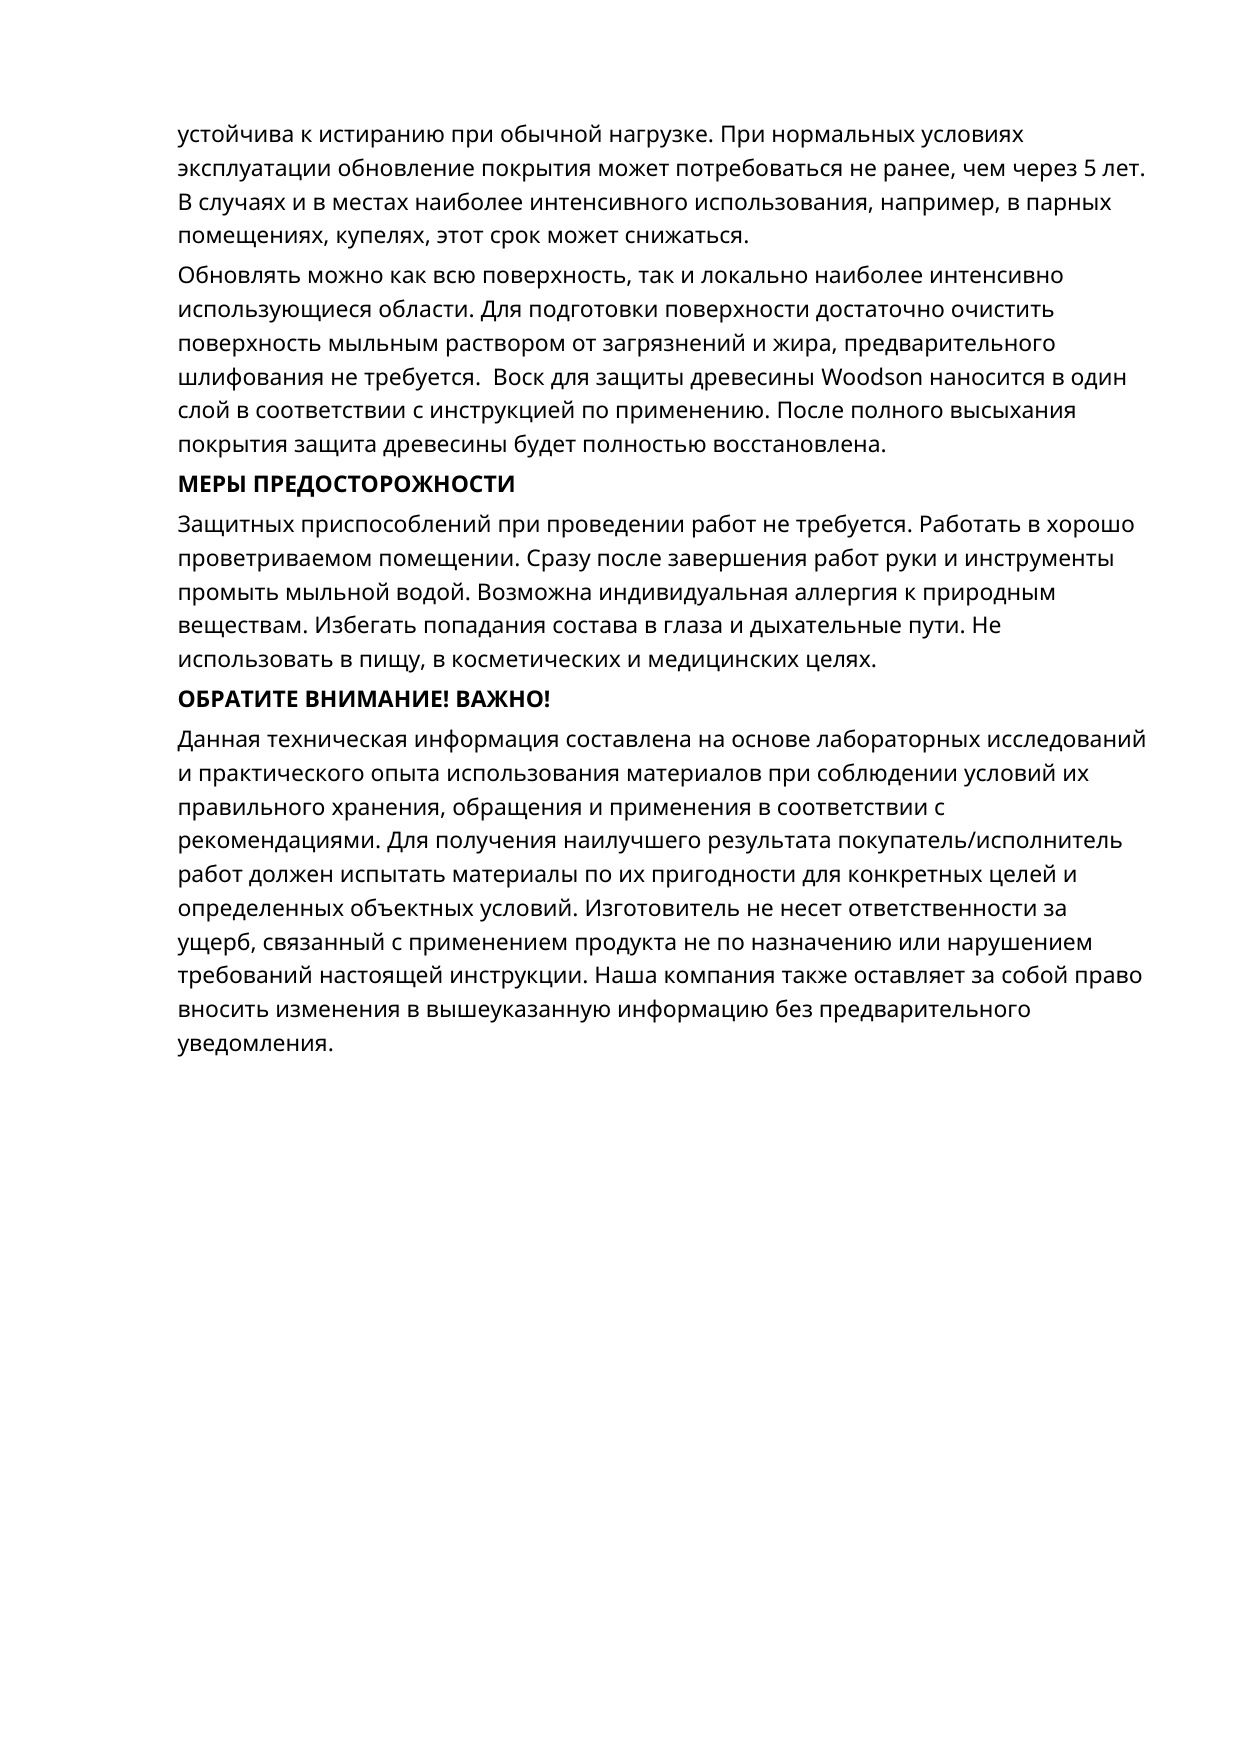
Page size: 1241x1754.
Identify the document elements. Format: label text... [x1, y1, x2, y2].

text Защитных приспособлений при проведении работ не требуется. Работать в хорошо проветриваемом помещении. Сразу после завершения работ руки и инструменты промыть мыльной водой. Возможна индивидуальная аллергия к природным веществам. Избегать попадания состава в глаза и дыхательные пути. Не использовать в пищу, в косметических и медицинских целях. [177, 508, 1152, 674]
text Обновлять можно как всю поверхность, так и локально наиболее интенсивно использующиеся области. Для подготовки поверхности достаточно очистить поверхность мыльным раствором от загрязнений и жира, предварительного шлифования не требуется. Воск для защиты древесины Woodson наносится в один слой в соответствии с инструкцией по применению. После полного высыхания покрытия защита древесины будет полностью восстановлена. [177, 259, 1152, 459]
text МЕРЫ ПРЕДОСТОРОЖНОСТИ [177, 468, 1152, 499]
text ОБРАТИТЕ ВНИМАНИЕ! ВАЖНО! [177, 683, 1152, 714]
text Данная техническая информация составлена на основе лабораторных исследований и практического опыта использования материалов при соблюдении условий их правильного хранения, обращения и применения в соответствии с рекомендациями. Для получения наилучшего результата покупатель/исполнитель работ должен испытать материалы по их пригодности для конкретных целей и определенных объектных условий. Изготовитель не несет ответственности за ущерб, связанный с применением продукта не по назначению или нарушением требований настоящей инструкции. Наша компания также оставляет за собой право вносить изменения в вышеуказанную информацию без предварительного уведомления. [177, 723, 1152, 1058]
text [177, 118, 1152, 251]
